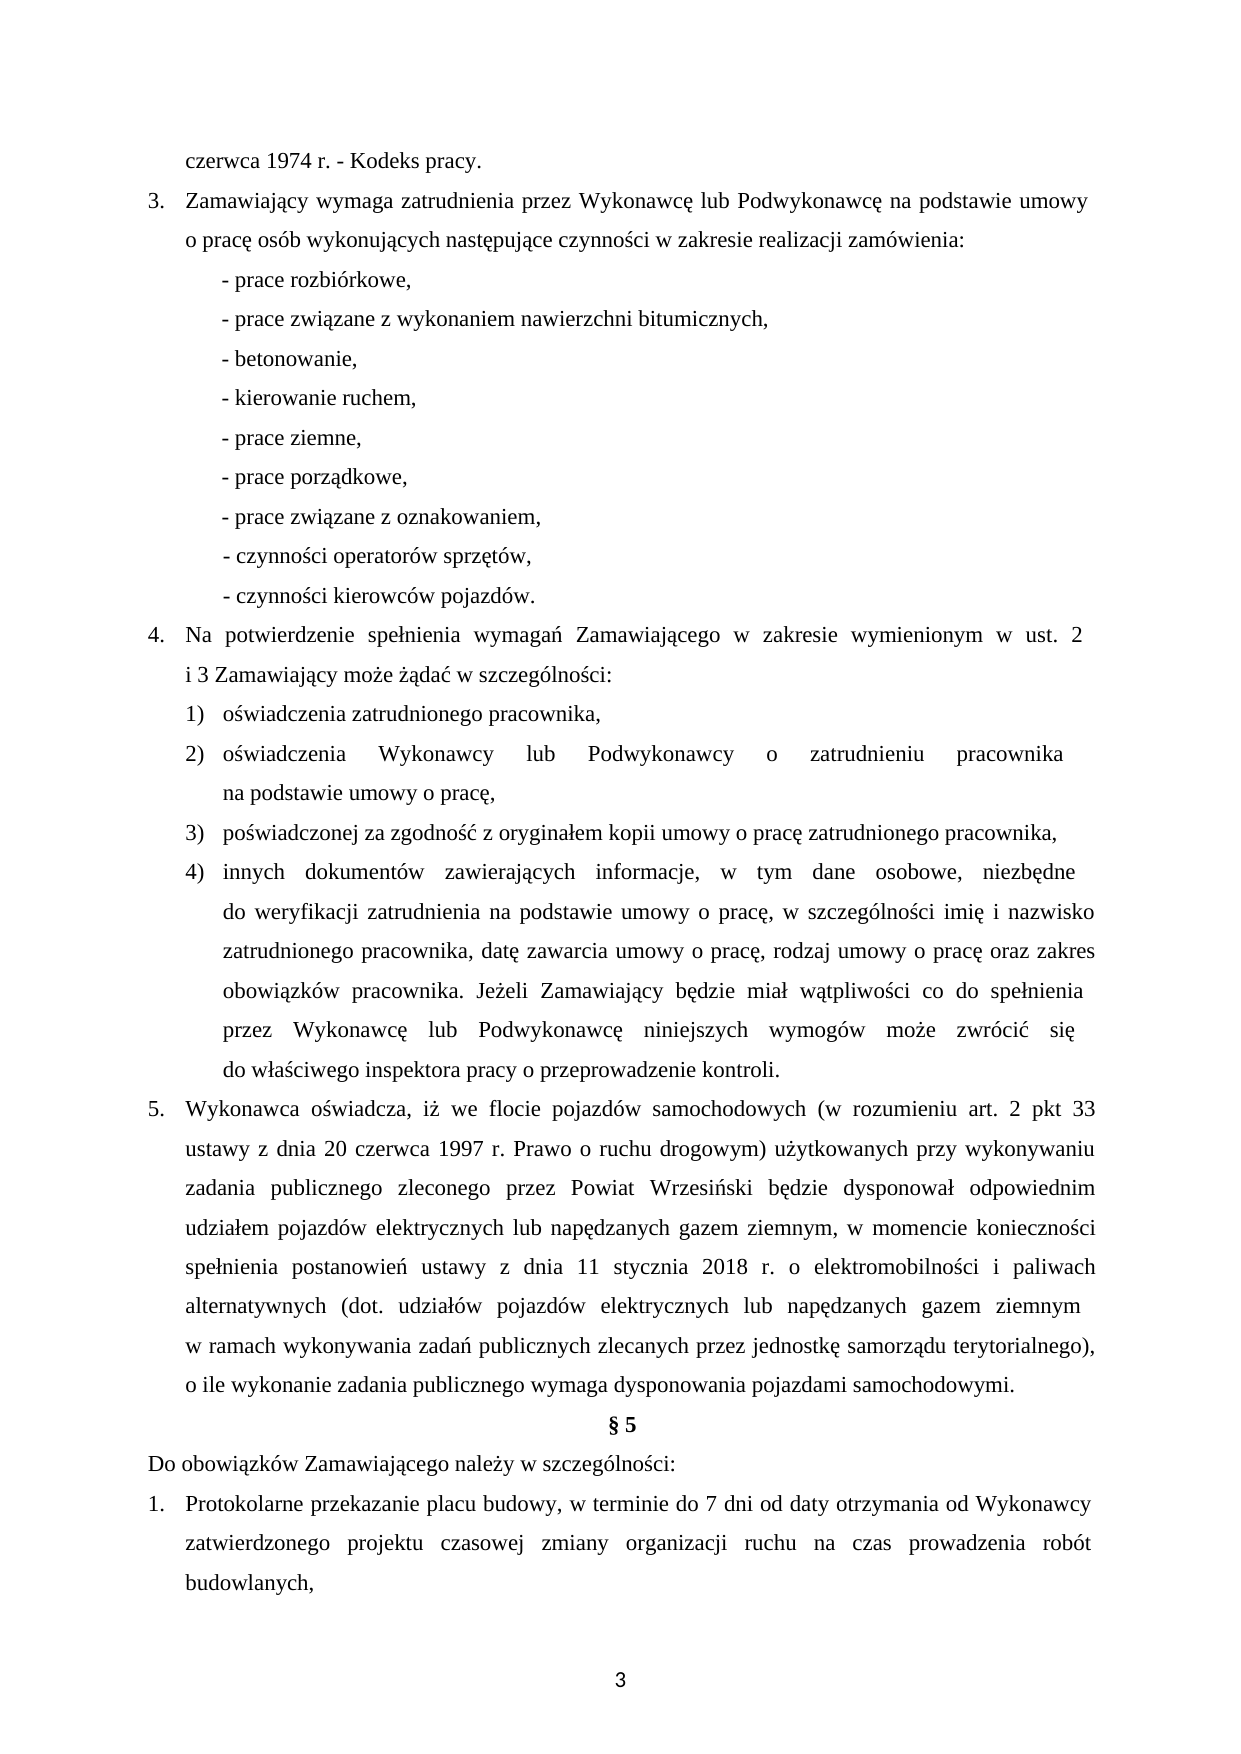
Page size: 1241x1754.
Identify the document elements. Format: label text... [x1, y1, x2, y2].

list Zamawiający wymaga zatrudnienia przez Wykonawcę lub Podwykonawcę na podstawie umowy o pracę osób wykonujących następujące czynności w zakresie realizacji zamówienia: [148, 187, 1097, 253]
list - prace porządkowe, [185, 463, 1097, 490]
list Protokolarne przekazanie placu budowy, w terminie do 7 dni od daty otrzymania od Wykonawcy zatwierdzonego projektu czasowej zmiany organizacji ruchu na czas prowadzenia robót budowlanych, [148, 1490, 1093, 1595]
list - prace rozbiórkowe, [185, 266, 1097, 292]
list § 5 [148, 1411, 1097, 1437]
list - betonowanie, [185, 345, 1097, 371]
list - kierowanie ruchem, [185, 384, 1097, 411]
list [148, 148, 1097, 174]
list - czynności kierowców pojazdów. [223, 582, 1097, 608]
list oświadczenia zatrudnionego pracownika, [185, 700, 1097, 727]
list - prace ziemne, [185, 424, 1097, 450]
list poświadczonej za zgodność z oryginałem kopii umowy o pracę zatrudnionego pracownika, [185, 819, 1097, 845]
list Wykonawca oświadcza, iż we flocie pojazdów samochodowych (w rozumieniu art. 2 pkt 33 ustawy z dnia 20 czerwca 1997 r. Prawo o ruchu drogowym) użytkowanych przy wykonywaniu zadania publicznego zleconego przez Powiat Wrzesiński będzie dysponował odpowiednim udziałem pojazdów elektrycznych lub napędzanych gazem ziemnym, w momencie konieczności spełnienia postanowień ustawy z dnia 11 stycznia 2018 r. o elektromobilności i paliwach alternatywnych (dot. udziałów pojazdów elektrycznych lub napędzanych gazem ziemnym w ramach wykonywania zadań publicznych zlecanych przez jednostkę samorządu terytorialnego), o ile wykonanie zadania publicznego wymaga dysponowania pojazdami samochodowymi. [148, 1095, 1097, 1398]
list - prace związane z wykonaniem nawierzchni bitumicznych, [185, 306, 1097, 332]
list oświadczenia Wykonawcy lub Podwykonawcy o zatrudnieniu pracownika na podstawie umowy o pracę, [185, 740, 1097, 806]
list - czynności operatorów sprzętów, [223, 542, 1097, 569]
list innych dokumentów zawierających informacje, w tym dane osobowe, niezbędne do weryfikacji zatrudnienia na podstawie umowy o pracę, w szczególności imię i nazwisko zatrudnionego pracownika, datę zawarcia umowy o pracę, rodzaj umowy o pracę oraz zakres obowiązków pracownika. Jeżeli Zamawiający będzie miał wątpliwości co do spełnienia przez Wykonawcę lub Podwykonawcę niniejszych wymogów może zwrócić się do właściwego inspektora pracy o przeprowadzenie kontroli. [185, 858, 1097, 1082]
list - prace związane z oznakowaniem, [185, 503, 1097, 529]
text Do obowiązków Zamawiającego należy w szczególności: [148, 1450, 1093, 1477]
list Na potwierdzenie spełnienia wymagań Zamawiającego w zakresie wymienionym w ust. 2 i 3 Zamawiający może żądać w szczególności: [148, 621, 1097, 687]
